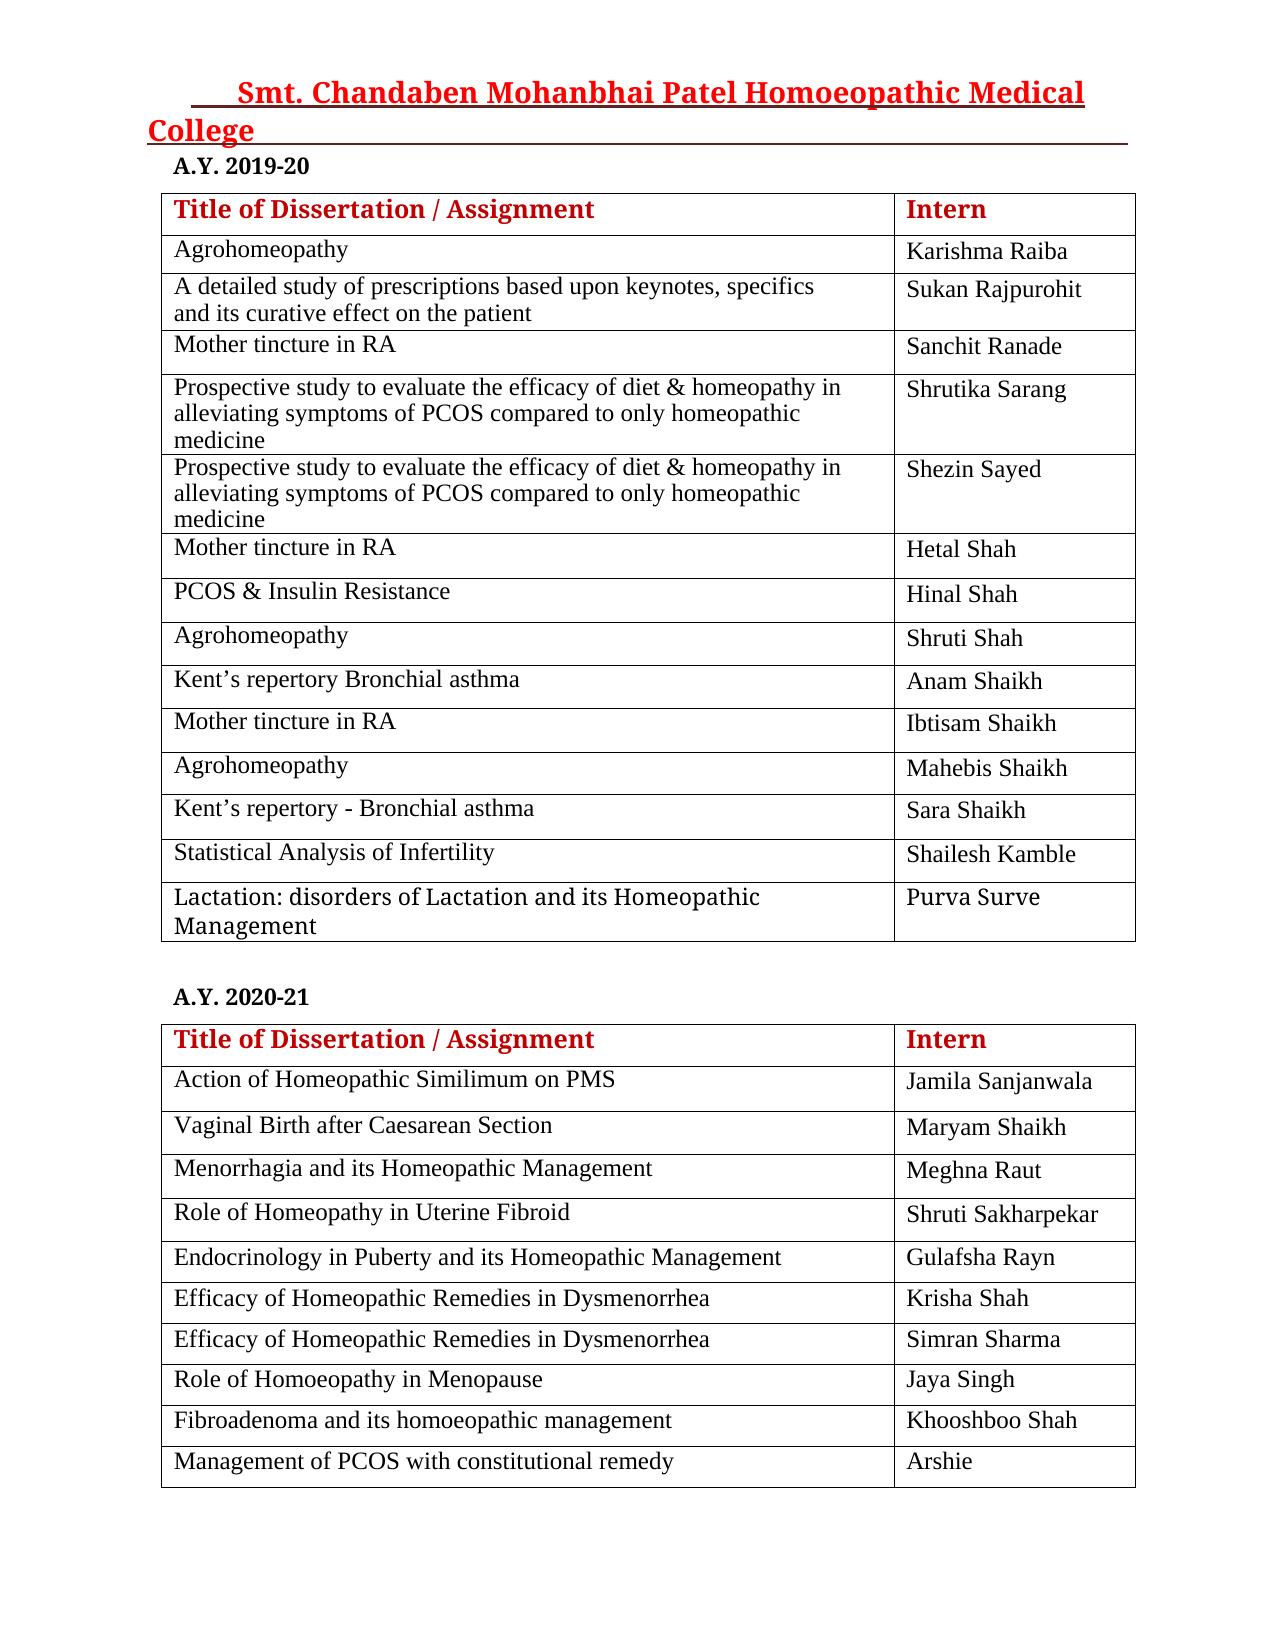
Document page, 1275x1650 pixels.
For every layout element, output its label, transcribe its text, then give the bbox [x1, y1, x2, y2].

table_cell Purva Surve [895, 883, 1135, 941]
table_cell A detailed study of prescriptions based upon keynotes, specifics and its curative effect on the patient [162, 274, 894, 330]
table_cell Maryam Shaikh [895, 1112, 1135, 1154]
table_cell Prospective study to evaluate the efficacy of diet & homeopathy in alleviating symptoms of PCOS compared to only homeopathic medicine [162, 375, 894, 453]
table_cell Jaya Singh [895, 1365, 1135, 1405]
table_cell Sanchit Ranade [895, 331, 1135, 374]
table_cell Shruti Sakharpekar [895, 1199, 1135, 1241]
table_cell Kent’s repertory - Bronchial asthma [162, 795, 894, 838]
table_cell Lactation: disorders of Lactation and its Homeopathic Management [162, 883, 894, 941]
table_cell Mother tincture in RA [162, 534, 894, 578]
table_header Title of Dissertation / Assignment [162, 194, 894, 235]
table_cell Anam Shaikh [895, 666, 1135, 707]
table_cell Jamila Sanjanwala [895, 1067, 1135, 1111]
table_cell Karishma Raiba [895, 236, 1135, 273]
table_cell Prospective study to evaluate the efficacy of diet & homeopathy in alleviating symptoms of PCOS compared to only homeopathic medicine [162, 455, 894, 533]
table_cell Shailesh Kamble [895, 840, 1135, 882]
table_cell Sara Shaikh [895, 795, 1135, 838]
table_cell Gulafsha Rayn [895, 1242, 1135, 1282]
table_cell Meghna Raut [895, 1155, 1135, 1198]
table_cell Mahebis Shaikh [895, 753, 1135, 794]
table_cell PCOS & Insulin Resistance [162, 579, 894, 622]
table_cell Hinal Shah [895, 579, 1135, 622]
table_cell Efficacy of Homeopathic Remedies in Dysmenorrhea [162, 1283, 894, 1323]
table_cell Kent’s repertory Bronchial asthma [162, 666, 894, 707]
table_cell Efficacy of Homeopathic Remedies in Dysmenorrhea [162, 1324, 894, 1364]
text A.Y. 2019-20 [173, 150, 1125, 181]
table_header Intern [895, 1025, 1135, 1066]
table_cell Fibroadenoma and its homoeopathic management [162, 1406, 894, 1446]
table_cell Vaginal Birth after Caesarean Section [162, 1112, 894, 1154]
table_cell Shrutika Sarang [895, 375, 1135, 453]
table_header Title of Dissertation / Assignment [162, 1025, 894, 1066]
table_cell Shruti Shah [895, 623, 1135, 665]
table_cell Mother tincture in RA [162, 709, 894, 752]
table_cell Shezin Sayed [895, 455, 1135, 533]
table_cell Simran Sharma [895, 1324, 1135, 1364]
table_cell Hetal Shah [895, 534, 1135, 578]
table_cell Sukan Rajpurohit [895, 274, 1135, 330]
table_cell Role of Homoeopathy in Menopause [162, 1365, 894, 1405]
table_cell Mother tincture in RA [162, 331, 894, 374]
table_cell Statistical Analysis of Infertility [162, 840, 894, 882]
table_cell Arshie [895, 1447, 1135, 1487]
text A.Y. 2020-21 [173, 980, 1125, 1012]
table_cell Agrohomeopathy [162, 236, 894, 273]
table_cell Endocrinology in Puberty and its Homeopathic Management [162, 1242, 894, 1282]
table_cell Role of Homeopathy in Uterine Fibroid [162, 1199, 894, 1241]
table_header Intern [895, 194, 1135, 235]
table_cell Ibtisam Shaikh [895, 709, 1135, 752]
table_cell Menorrhagia and its Homeopathic Management [162, 1155, 894, 1198]
table_cell Krisha Shah [895, 1283, 1135, 1323]
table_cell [162, 1447, 894, 1487]
table_cell Action of Homeopathic Similimum on PMS [162, 1067, 894, 1111]
table_cell Agrohomeopathy [162, 623, 894, 665]
table_cell Khooshboo Shah [895, 1406, 1135, 1446]
table_cell Agrohomeopathy [162, 753, 894, 794]
